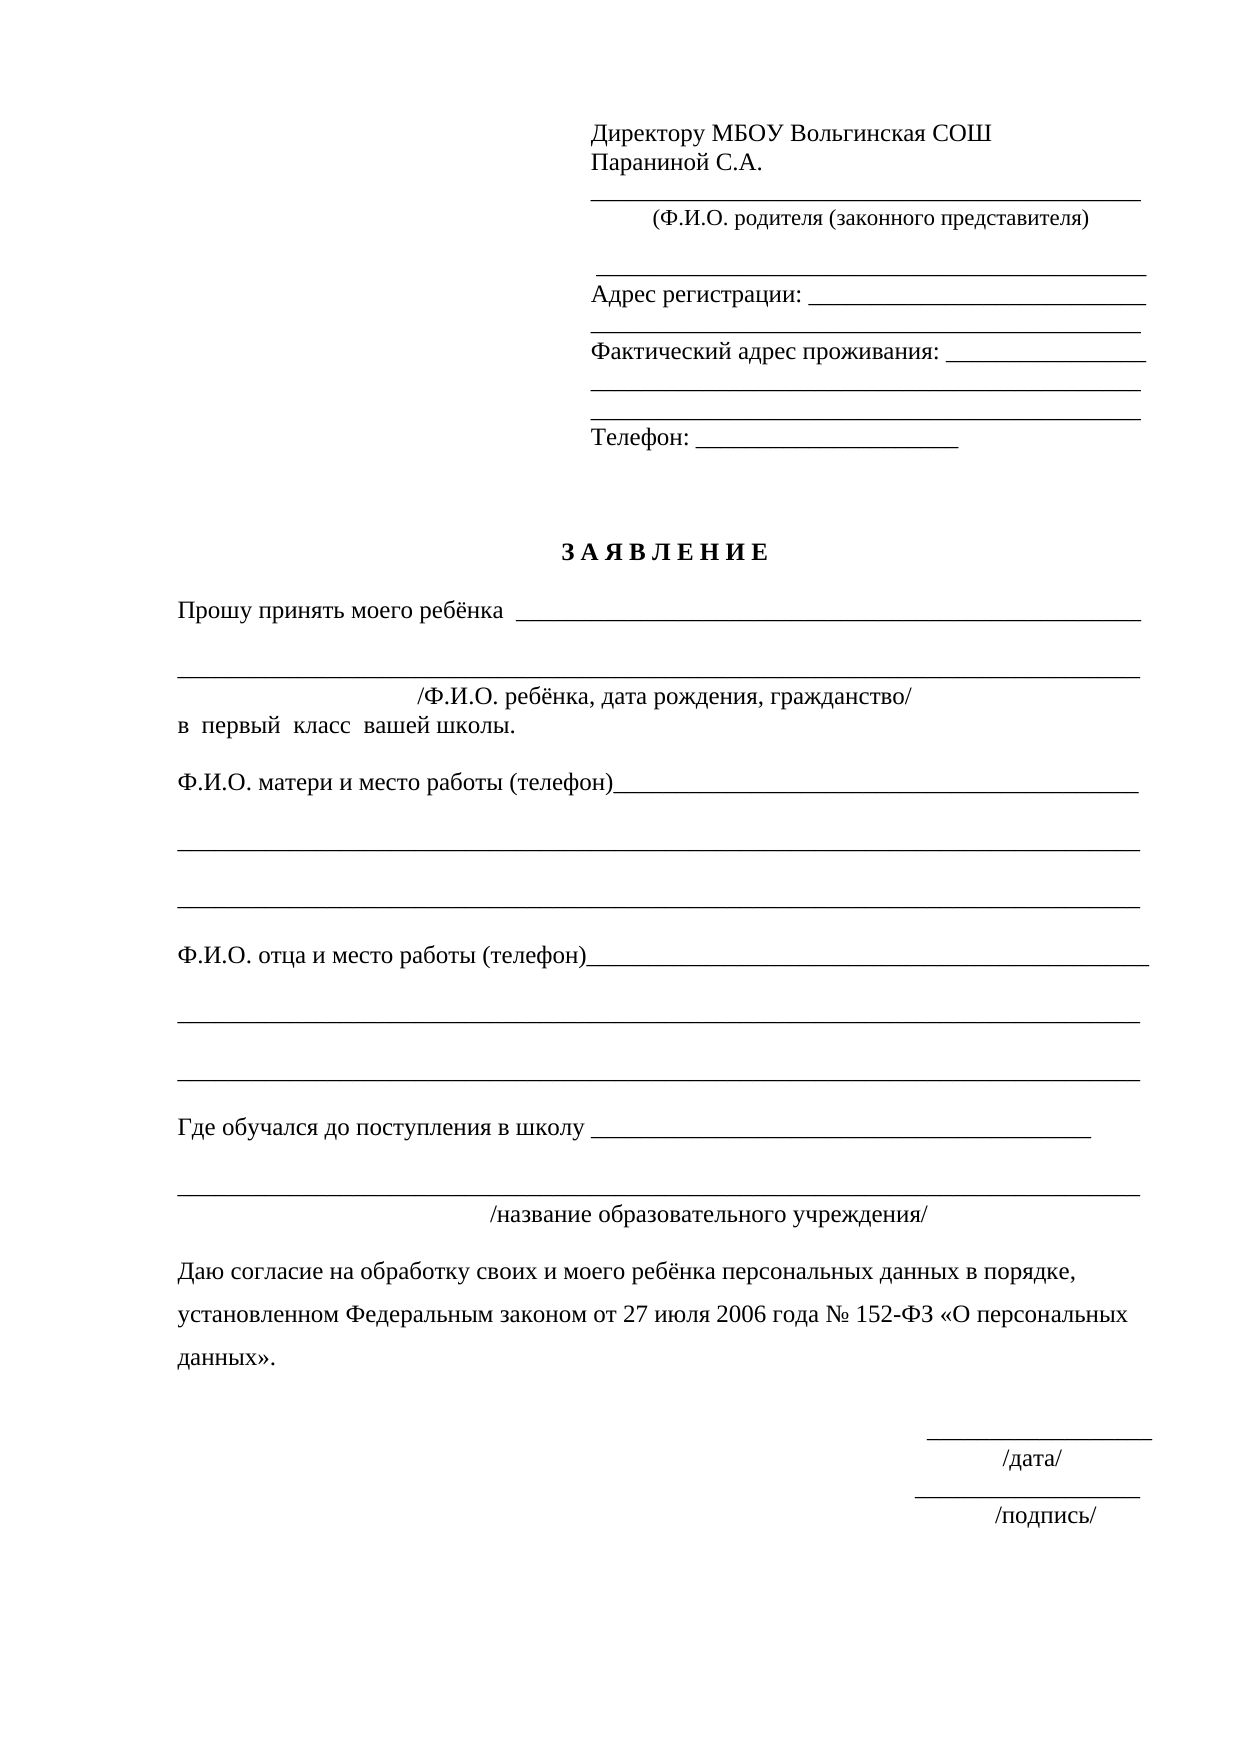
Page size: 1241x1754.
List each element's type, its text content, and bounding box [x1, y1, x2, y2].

text Адрес регистрации: ___________________________ [591, 279, 1152, 307]
text __________________ [841, 1472, 1152, 1501]
text Где обучался до поступления в школу ________________________________________ [177, 1112, 1152, 1141]
text в первый класс вашей школы. [177, 710, 1152, 739]
text __________________ [177, 1414, 1152, 1443]
text _____________________________________________________________________________ [177, 825, 1152, 854]
text /название образовательного учреждения/ [177, 1199, 1152, 1227]
text _____________________________________________________________________________ [177, 652, 1152, 681]
text _____________________________________________________________________________ [177, 1055, 1152, 1084]
text Ф.И.О. отца и место работы (телефон)_____________________________________________ [177, 940, 1152, 969]
text _____________________________________________________________________________ [177, 1170, 1152, 1199]
text ____________________________________________ [591, 176, 1152, 204]
text Прошу принять моего ребёнка __________________________________________________ [177, 595, 1152, 624]
text Фактический адрес проживания: ________________ [591, 336, 1152, 365]
text ____________________________________________ [591, 250, 1152, 279]
text /дата/ [177, 1443, 1152, 1472]
text /подпись/ [546, 1501, 1152, 1529]
text Даю согласие на обработку своих и моего ребёнка персональных данных в порядке, установленном Федеральным законом от 27 июля 2006 года № 152-ФЗ «О персональных данных». [177, 1256, 1152, 1371]
text ____________________________________________ [591, 307, 1152, 336]
text Телефон: _____________________ [591, 422, 1152, 451]
text _____________________________________________________________________________ [177, 882, 1152, 911]
text ____________________________________________ [591, 365, 1152, 394]
text Ф.И.О. матери и место работы (телефон)__________________________________________ [177, 767, 1152, 796]
text Параниной С.А. [591, 147, 1152, 176]
text _____________________________________________________________________________ [177, 997, 1152, 1026]
text Директору МБОУ Вольгинская СОШ [591, 118, 1152, 147]
text (Ф.И.О. родителя (законного представителя) [591, 204, 1152, 231]
text /Ф.И.О. ребёнка, дата рождения, гражданство/ [177, 681, 1152, 710]
text ____________________________________________ [591, 394, 1152, 422]
text З А Я В Л Е Н И Е [177, 537, 1152, 566]
